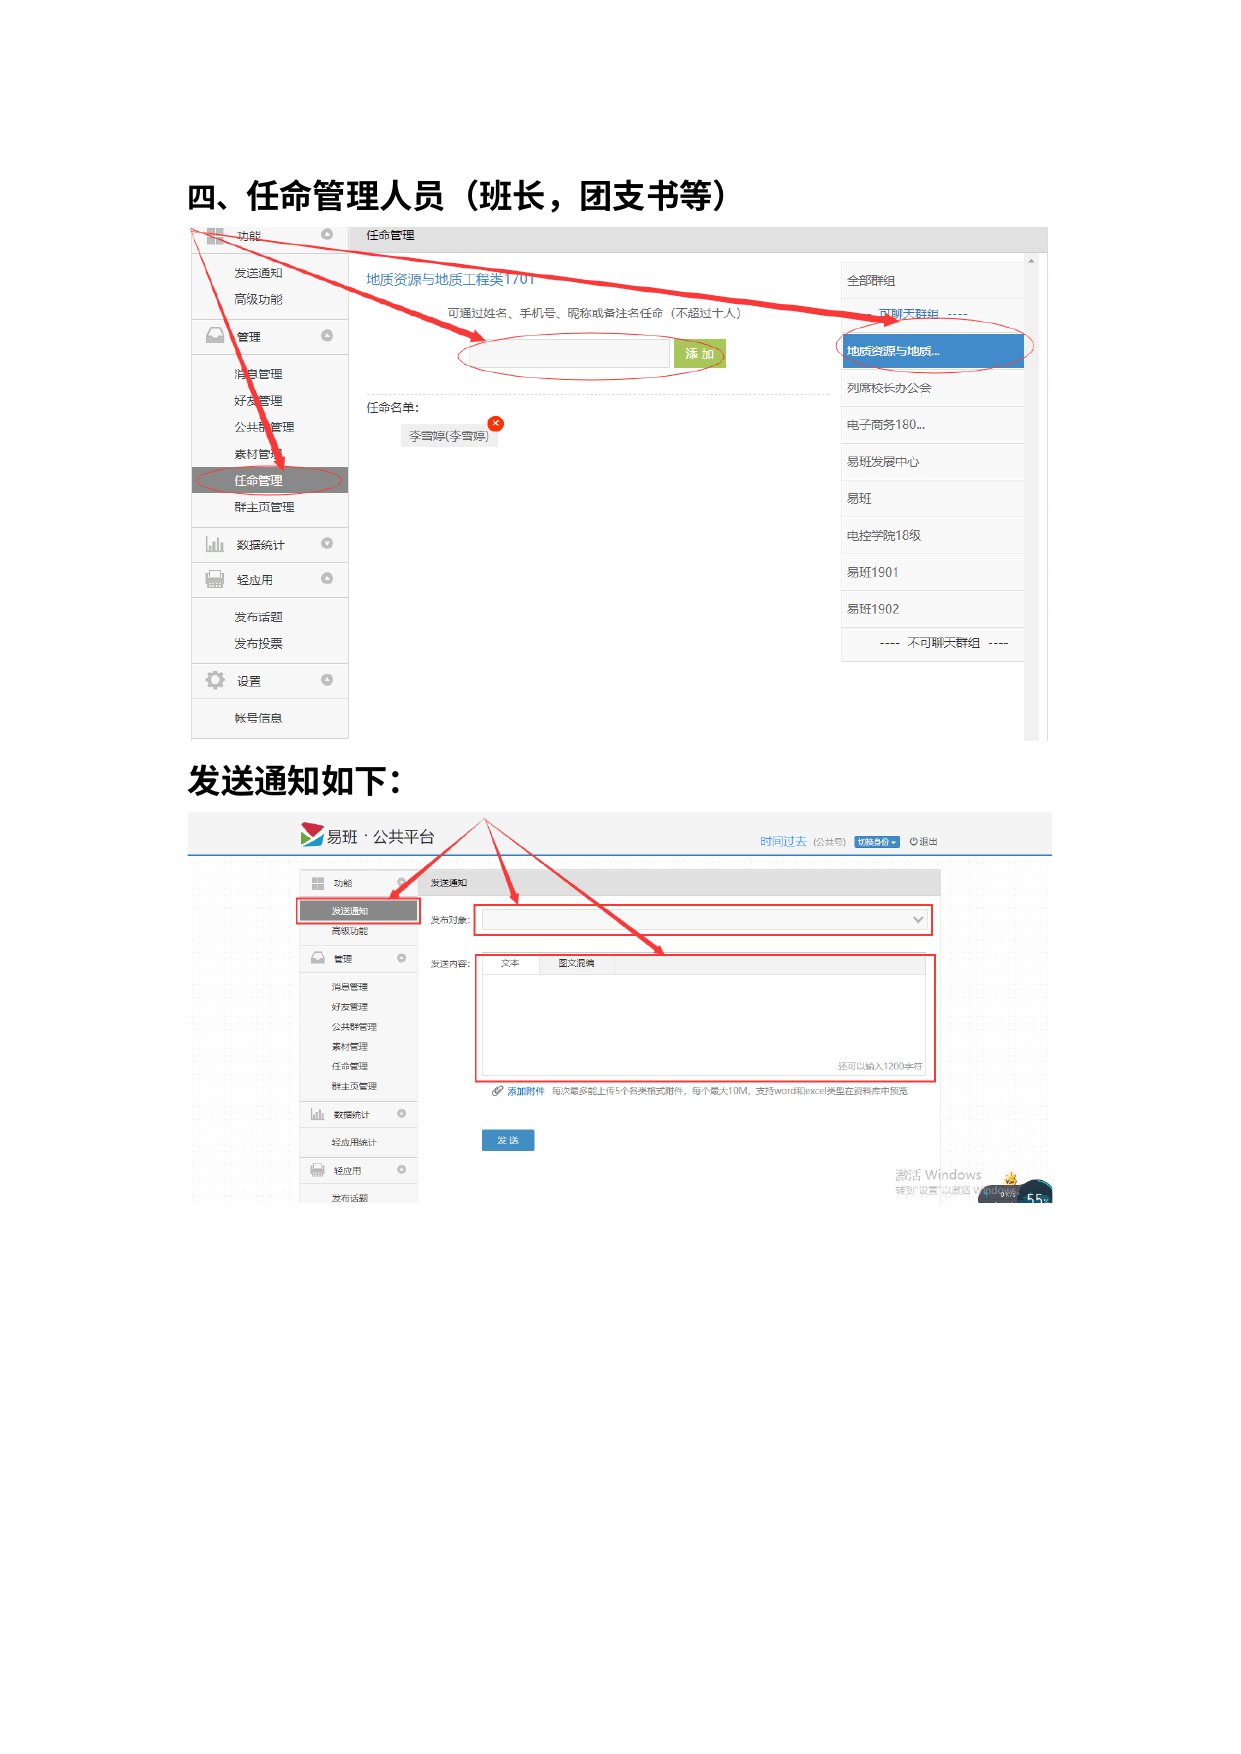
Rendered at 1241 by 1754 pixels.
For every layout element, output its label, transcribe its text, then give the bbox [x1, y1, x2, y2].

picture [187, 227, 1052, 741]
picture [187, 812, 1053, 1203]
text 发送通知如下： [187, 747, 1053, 812]
text 四、任命管理人员（班长，团支书等） [187, 162, 1053, 227]
